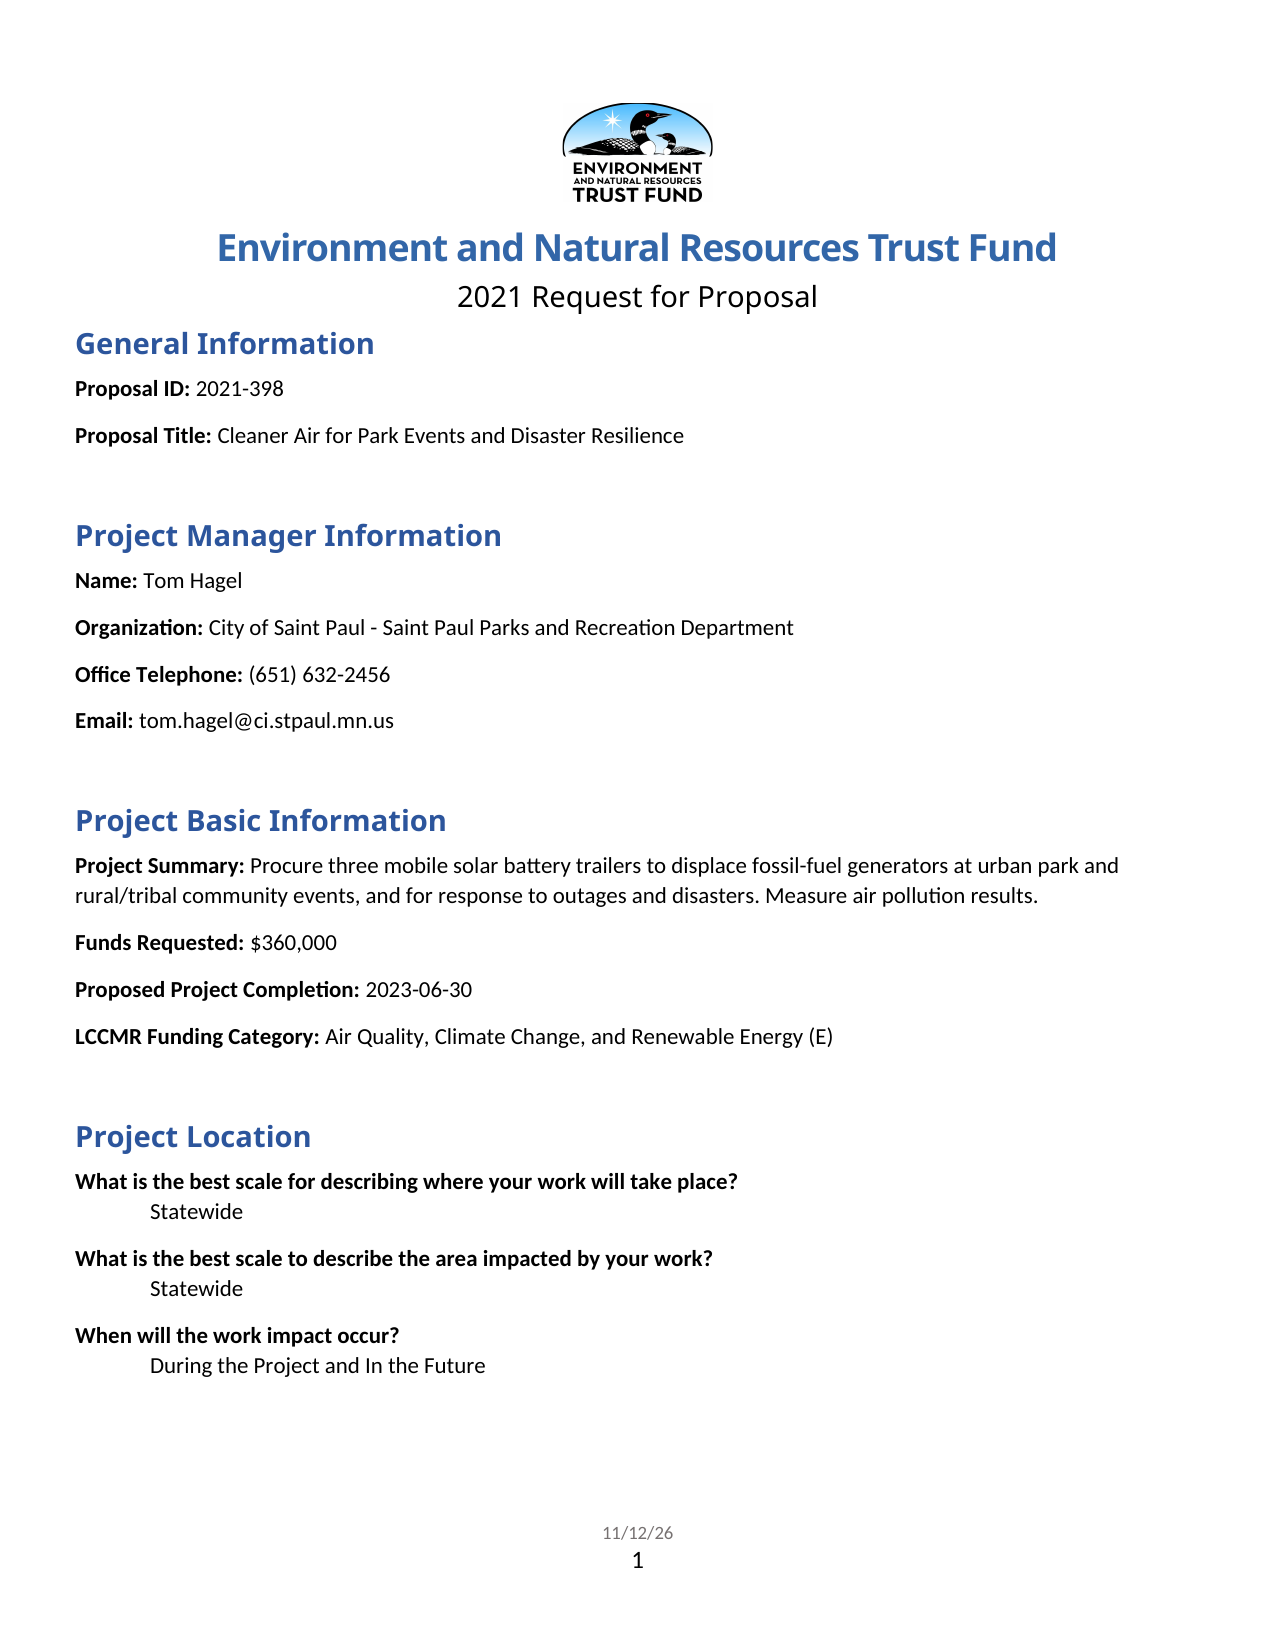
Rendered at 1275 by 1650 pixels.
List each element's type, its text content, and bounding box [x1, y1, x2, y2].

picture [562, 103, 713, 202]
text Office Telephone: (651) 632-2456 [75, 660, 1200, 688]
subtitle Project Manager Information [75, 515, 1200, 554]
subtitle General Information [75, 323, 1200, 363]
subtitle Project Basic Information [75, 800, 1200, 840]
subtitle Project Location [75, 1116, 1200, 1156]
text When will the work impact occur? During the Project and In the Future [75, 1321, 1200, 1379]
text What is the best scale for describing where your work will take place? Statewide [75, 1167, 1200, 1225]
text Funds Requested: $360,000 [75, 928, 1200, 957]
text Email: tom.hagel@ci.stpaul.mn.us [75, 707, 1200, 734]
text Name: Tom Hagel [75, 566, 1200, 594]
text Proposed Project Completion: 2023-06-30 [75, 975, 1200, 1003]
text What is the best scale to describe the area impacted by your work? Statewide [75, 1244, 1200, 1302]
title Environment and Natural Resources Trust Fund [75, 221, 1200, 272]
text Project Summary: Procure three mobile solar battery trailers to displace fossil-fuel generators at urban park and rural/tribal community events, and for response to outages and disasters. Measure air pollution results. [75, 851, 1200, 910]
text Proposal Title: Cleaner Air for Park Events and Disaster Resilience [75, 421, 1200, 449]
text Organization: City of Saint Paul - Saint Paul Parks and Recreation Department [75, 613, 1200, 641]
text LCCMR Funding Category: Air Quality, Climate Change, and Renewable Energy (E) [75, 1022, 1200, 1050]
subtitle 2021 Request for Proposal [75, 276, 1200, 316]
text Proposal ID: 2021-398 [75, 374, 1200, 402]
